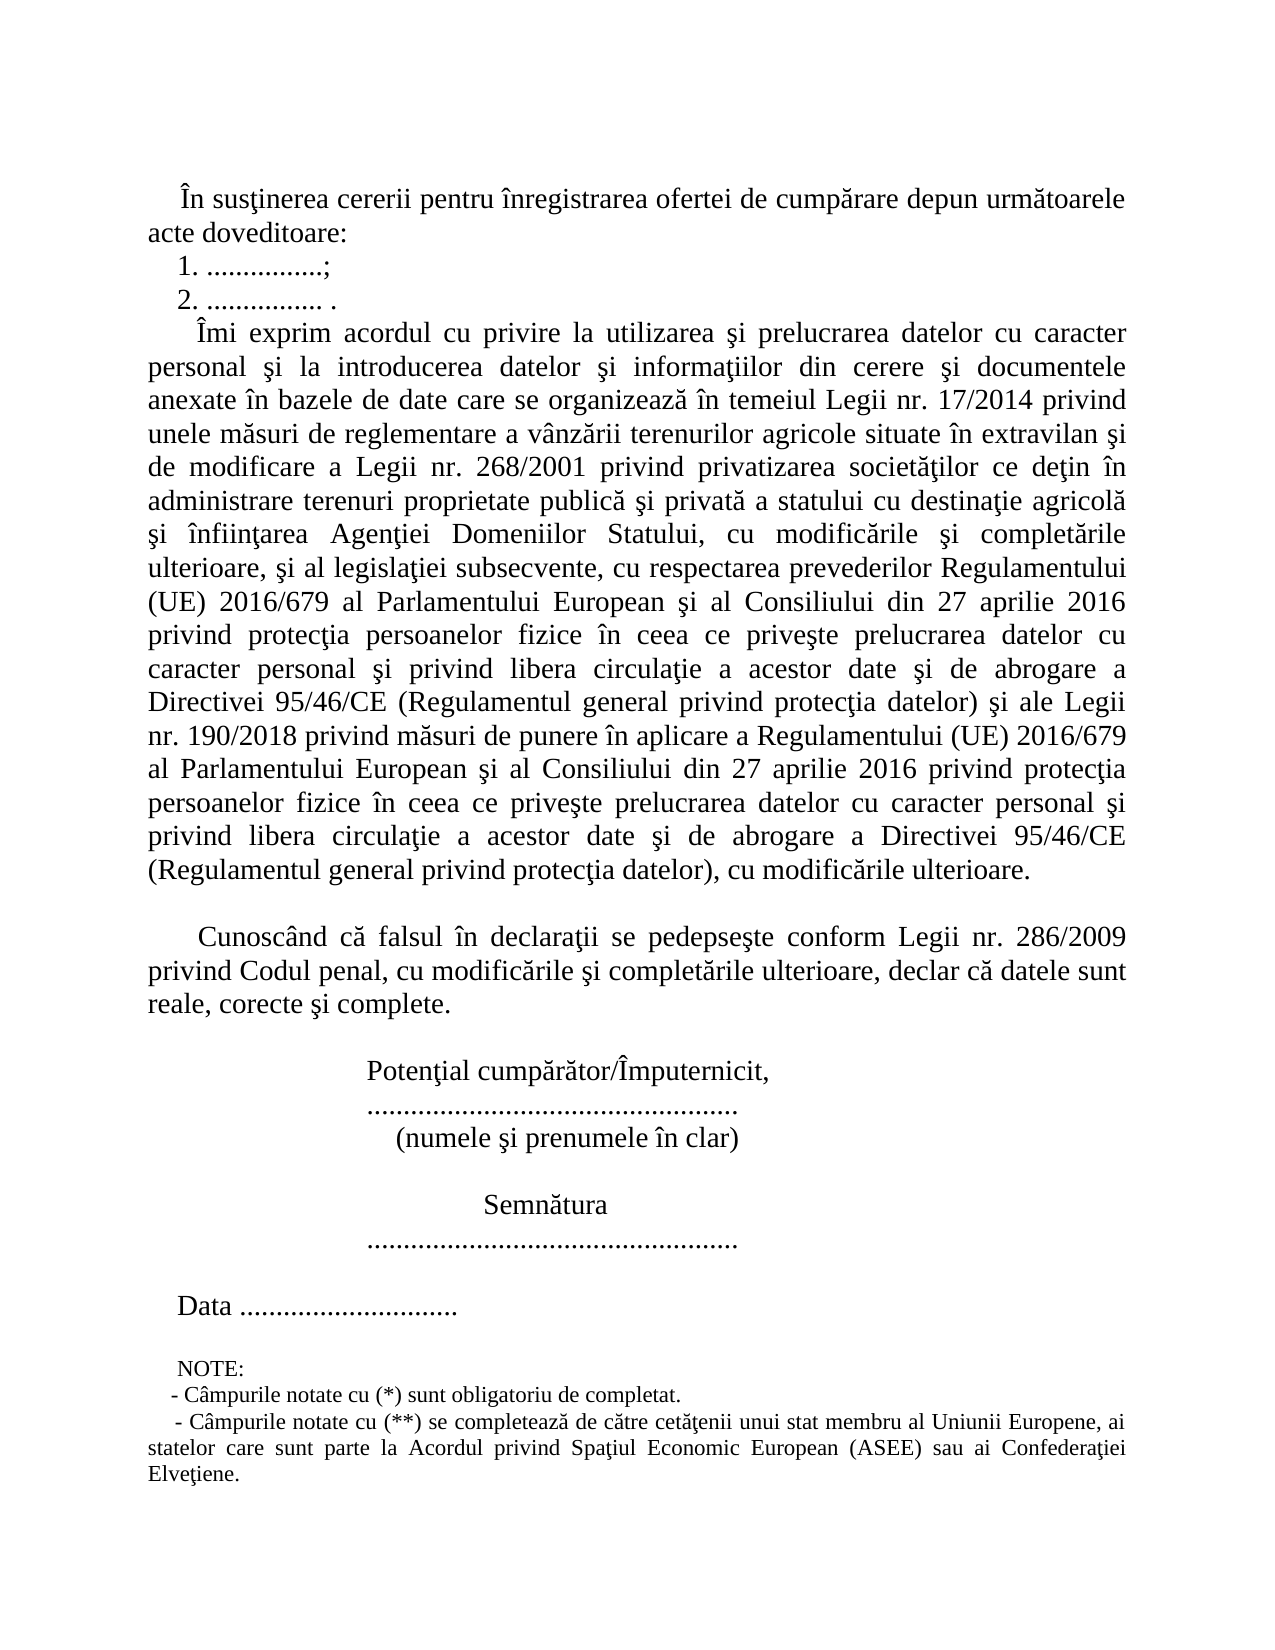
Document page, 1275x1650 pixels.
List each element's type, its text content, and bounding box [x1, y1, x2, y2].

text Semnătura [148, 1187, 1127, 1221]
text NOTE: [148, 1355, 1127, 1381]
text Îmi exprim acordul cu privire la utilizarea şi prelucrarea datelor cu caracter personal şi la introducerea datelor şi informaţiilor din cerere şi documentele anexate în bazele de date care se organizează în temeiul Legii nr. 17/2014 privind unele măsuri de reglementare a vânzării terenurilor agricole situate în extravilan şi de modificare a Legii nr. 268/2001 privind privatizarea societăţilor ce deţin în administrare terenuri proprietate publică şi privată a statului cu destinaţie agricolă şi înfiinţarea Agenţiei Domeniilor Statului, cu modificările şi completările ulterioare, şi al legislaţiei subsecvente, cu respectarea prevederilor Regulamentului (UE) 2016/679 al Parlamentului European şi al Consiliului din 27 aprilie 2016 privind protecţia persoanelor fizice în ceea ce priveşte prelucrarea datelor cu caracter personal şi privind libera circulaţie a acestor date şi de abrogare a Directivei 95/46/CE (Regulamentul general privind protecţia datelor) şi ale Legii nr. 190/2018 privind măsuri de punere în aplicare a Regulamentului (UE) 2016/679 al Parlamentului European şi al Consiliului din 27 aprilie 2016 privind protecţia persoanelor fizice în ceea ce priveşte prelucrarea datelor cu caracter personal şi privind libera circulaţie a acestor date şi de abrogare a Directivei 95/46/CE (Regulamentul general privind protecţia datelor), cu modificările ulterioare. [148, 315, 1127, 886]
text Cunoscând că falsul în declaraţii se pedepseşte conform Legii nr. 286/2009 privind Codul penal, cu modificările şi completările ulterioare, declar că datele sunt reale, corecte şi complete. [148, 919, 1127, 1020]
text ................................................... [148, 1087, 1127, 1120]
text 1. ................; [148, 248, 1127, 282]
text Data .............................. [148, 1288, 1127, 1322]
text Potenţial cumpărător/Împuternicit, [148, 1053, 1127, 1087]
text - Câmpurile notate cu (**) se completează de către cetăţenii unui stat membru al Uniunii Europene, ai statelor care sunt parte la Acordul privind Spaţiul Economic European (ASEE) sau ai Confederaţiei Elveţiene. [148, 1408, 1127, 1487]
text - Câmpurile notate cu (*) sunt obligatoriu de completat. [148, 1381, 1127, 1408]
text 2. ................ . [148, 282, 1127, 315]
text În susţinerea cererii pentru înregistrarea ofertei de cumpărare depun următoarele acte doveditoare: [148, 181, 1127, 248]
text (numele şi prenumele în clar) [148, 1120, 1127, 1154]
text ................................................... [148, 1221, 1127, 1254]
